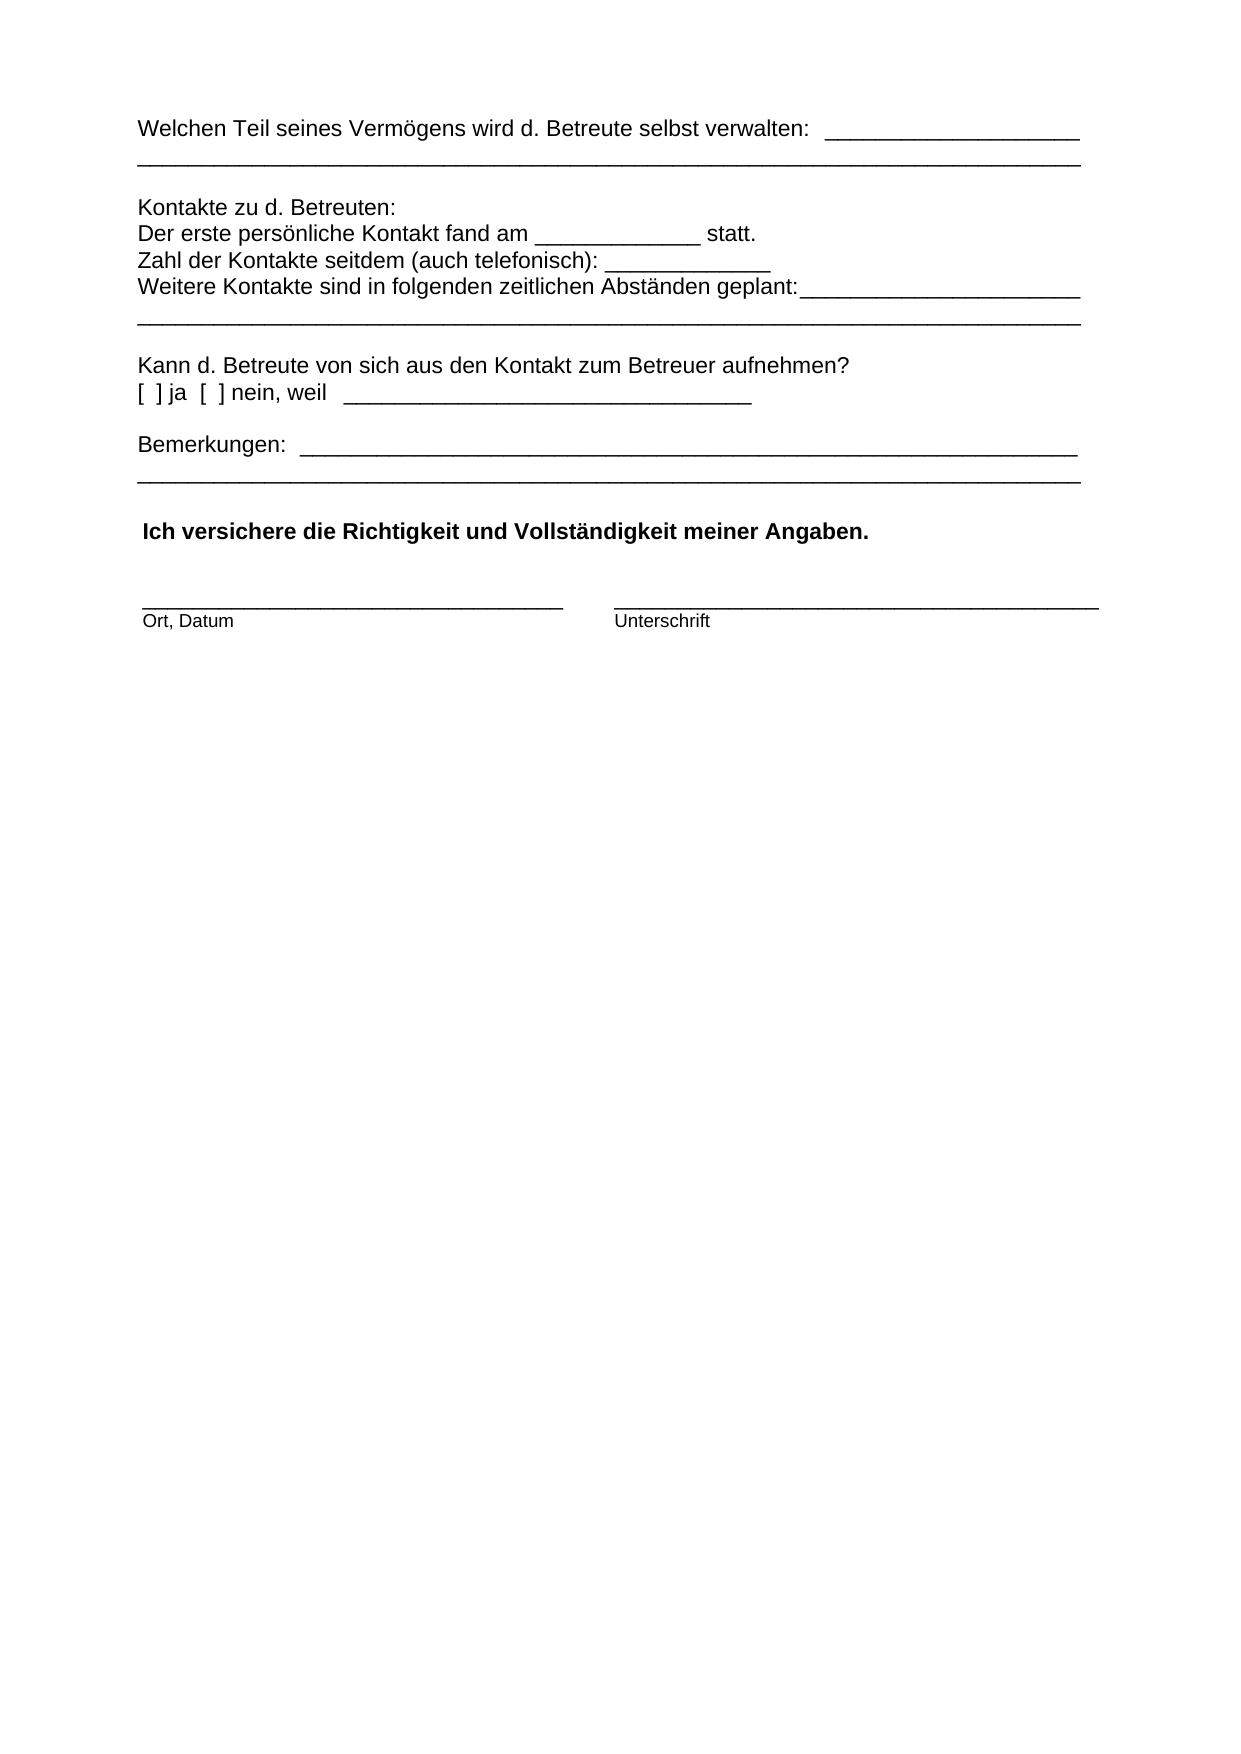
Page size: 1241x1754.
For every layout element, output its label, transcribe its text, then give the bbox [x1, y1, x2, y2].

text Ich versichere die Richtigkeit und Vollständigkeit meiner Angaben. [142, 518, 1121, 544]
text _________________________________ ______________________________________ Ort, Datum Unterschrift [142, 557, 1121, 631]
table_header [131, 83, 1093, 518]
